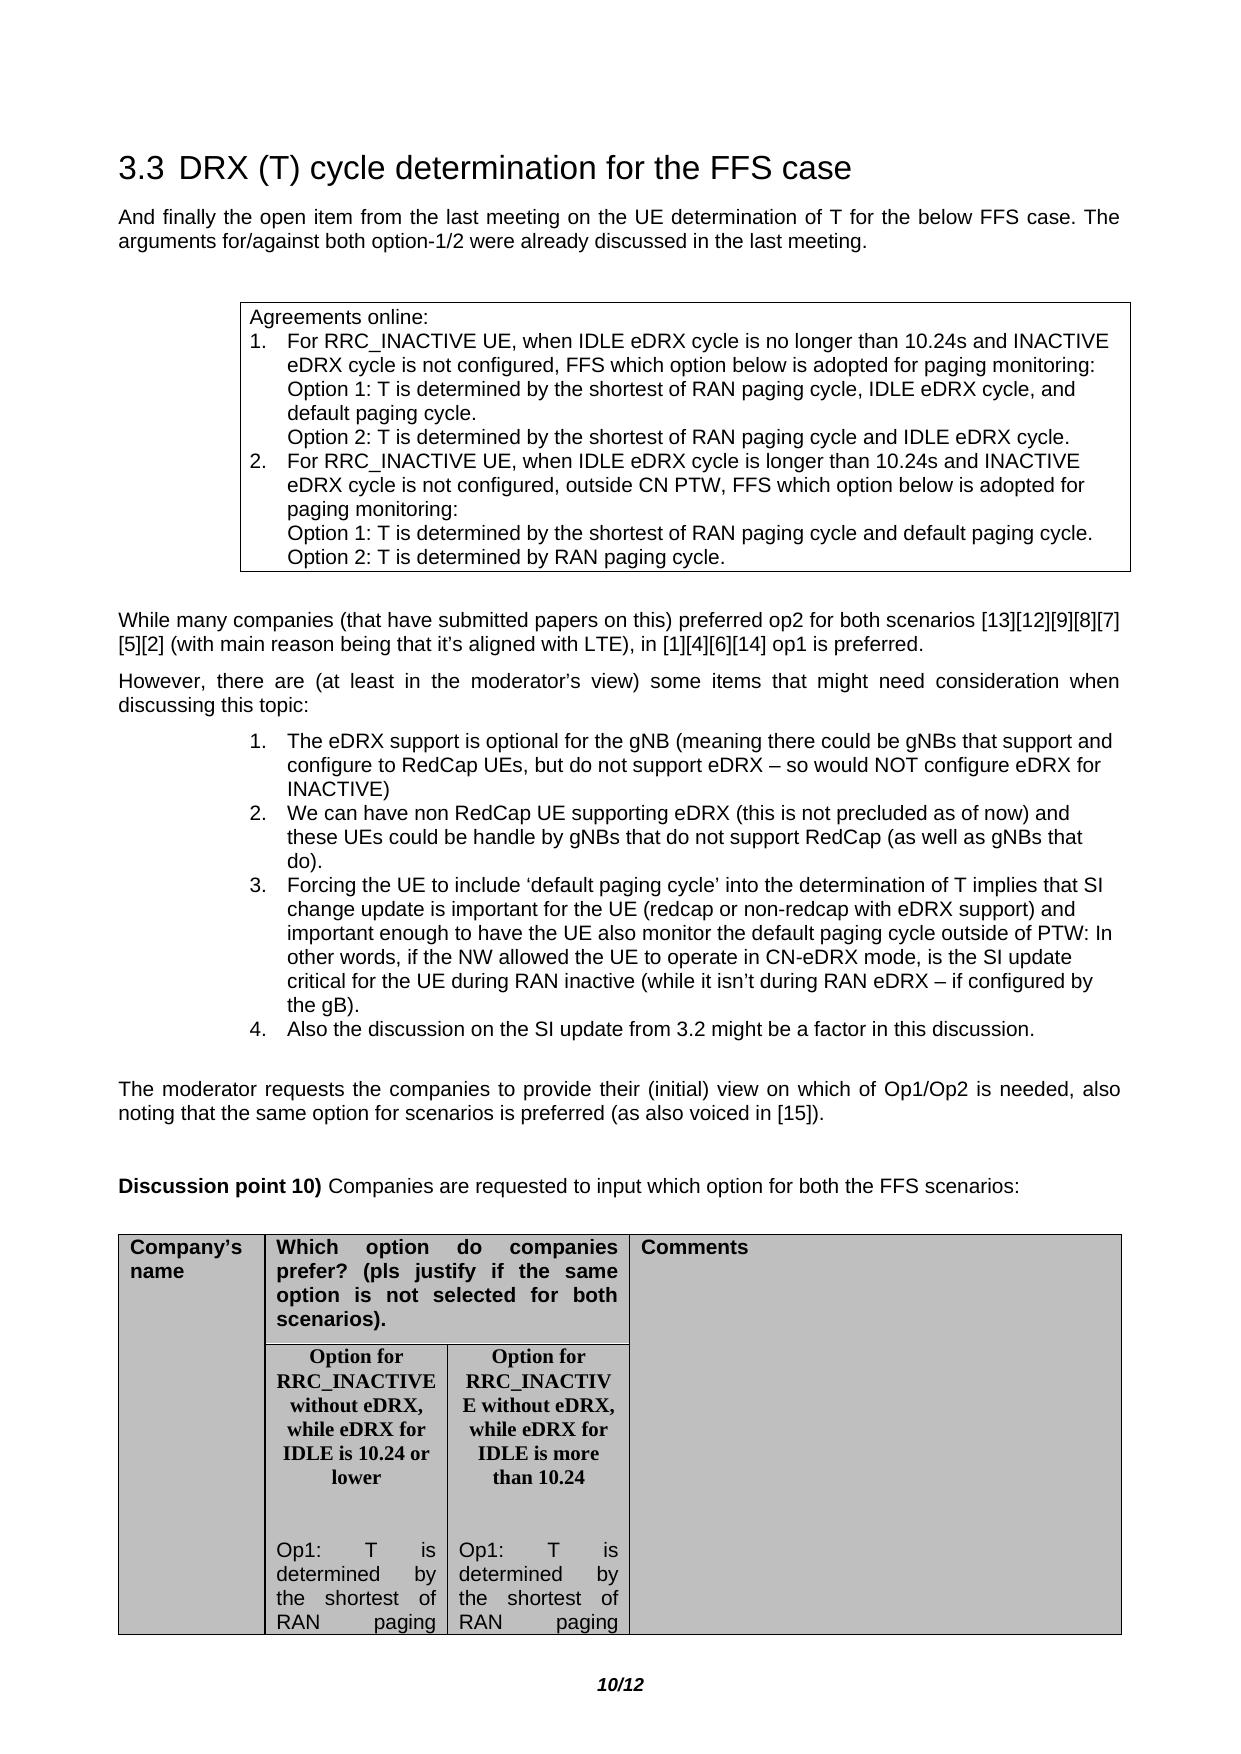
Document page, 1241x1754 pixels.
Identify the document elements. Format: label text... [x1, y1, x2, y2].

table_header Company’s name [119, 1235, 264, 1634]
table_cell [448, 1345, 629, 1634]
text Option 1: T is determined by the shortest of RAN paging cycle, IDLE eDRX cycle, and default paging cycle. [241, 374, 1130, 422]
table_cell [266, 1345, 447, 1634]
subtitle DRX (T) cycle determination for the FFS case [118, 148, 1122, 186]
list Forcing the UE to include ‘default paging cycle’ into the determination of T implies that SI change update is important for the UE (redcap or non-redcap with eDRX support) and important enough to have the UE also monitor the default paging cycle outside of PTW: In other words, if the NW allowed the UE to operate in CN-eDRX mode, is the SI update critical for the UE during RAN inactive (while it isn’t during RAN eDRX – if configured by the gB). [249, 873, 1122, 1016]
list Companies are requested to input which option for both the FFS scenarios: [118, 1174, 1122, 1198]
text And finally the open item from the last meeting on the UE determination of T for the below FFS case. The arguments for/against both option-1/2 were already discussed in the last meeting. [118, 205, 1122, 253]
list For RRC_INACTIVE UE, when IDLE eDRX cycle is longer than 10.24s and INACTIVE eDRX cycle is not configured, outside CN PTW, FFS which option below is adopted for paging monitoring: [241, 446, 1130, 517]
table_header Comments [630, 1235, 1121, 1634]
text Agreements online: [241, 303, 1130, 326]
text The moderator requests the companies to provide their (initial) view on which of Op1/Op2 is needed, also noting that the same option for scenarios is preferred (as also voiced in [15]). [118, 1077, 1122, 1125]
text Option 2: T is determined by RAN paging cycle. [241, 541, 1130, 571]
list Also the discussion on the SI update from 3.2 might be a factor in this discussion. [249, 1016, 1122, 1040]
text Option 2: T is determined by the shortest of RAN paging cycle and IDLE eDRX cycle. [241, 422, 1130, 446]
table_header Which option do companies prefer? (pls justify if the same option is not selected for both scenarios). [266, 1235, 629, 1343]
text However, there are (at least in the moderator’s view) some items that might need consideration when discussing this topic: [118, 668, 1122, 716]
list We can have non RedCap UE supporting eDRX (this is not precluded as of now) and these UEs could be handle by gNBs that do not support RedCap (as well as gNBs that do). [249, 801, 1122, 873]
list The eDRX support is optional for the gNB (meaning there could be gNBs that support and configure to RedCap UEs, but do not support eDRX – so would NOT configure eDRX for INACTIVE) [249, 729, 1122, 801]
text While many companies (that have submitted papers on this) preferred op2 for both scenarios [13][12][9][8][7][5][2] (with main reason being that it’s aligned with LTE), in [1][4][6][14] op1 is preferred. [118, 608, 1122, 656]
list For RRC_INACTIVE UE, when IDLE eDRX cycle is no longer than 10.24s and INACTIVE eDRX cycle is not configured, FFS which option below is adopted for paging monitoring: [241, 326, 1130, 374]
text Option 1: T is determined by the shortest of RAN paging cycle and default paging cycle. [241, 517, 1130, 541]
